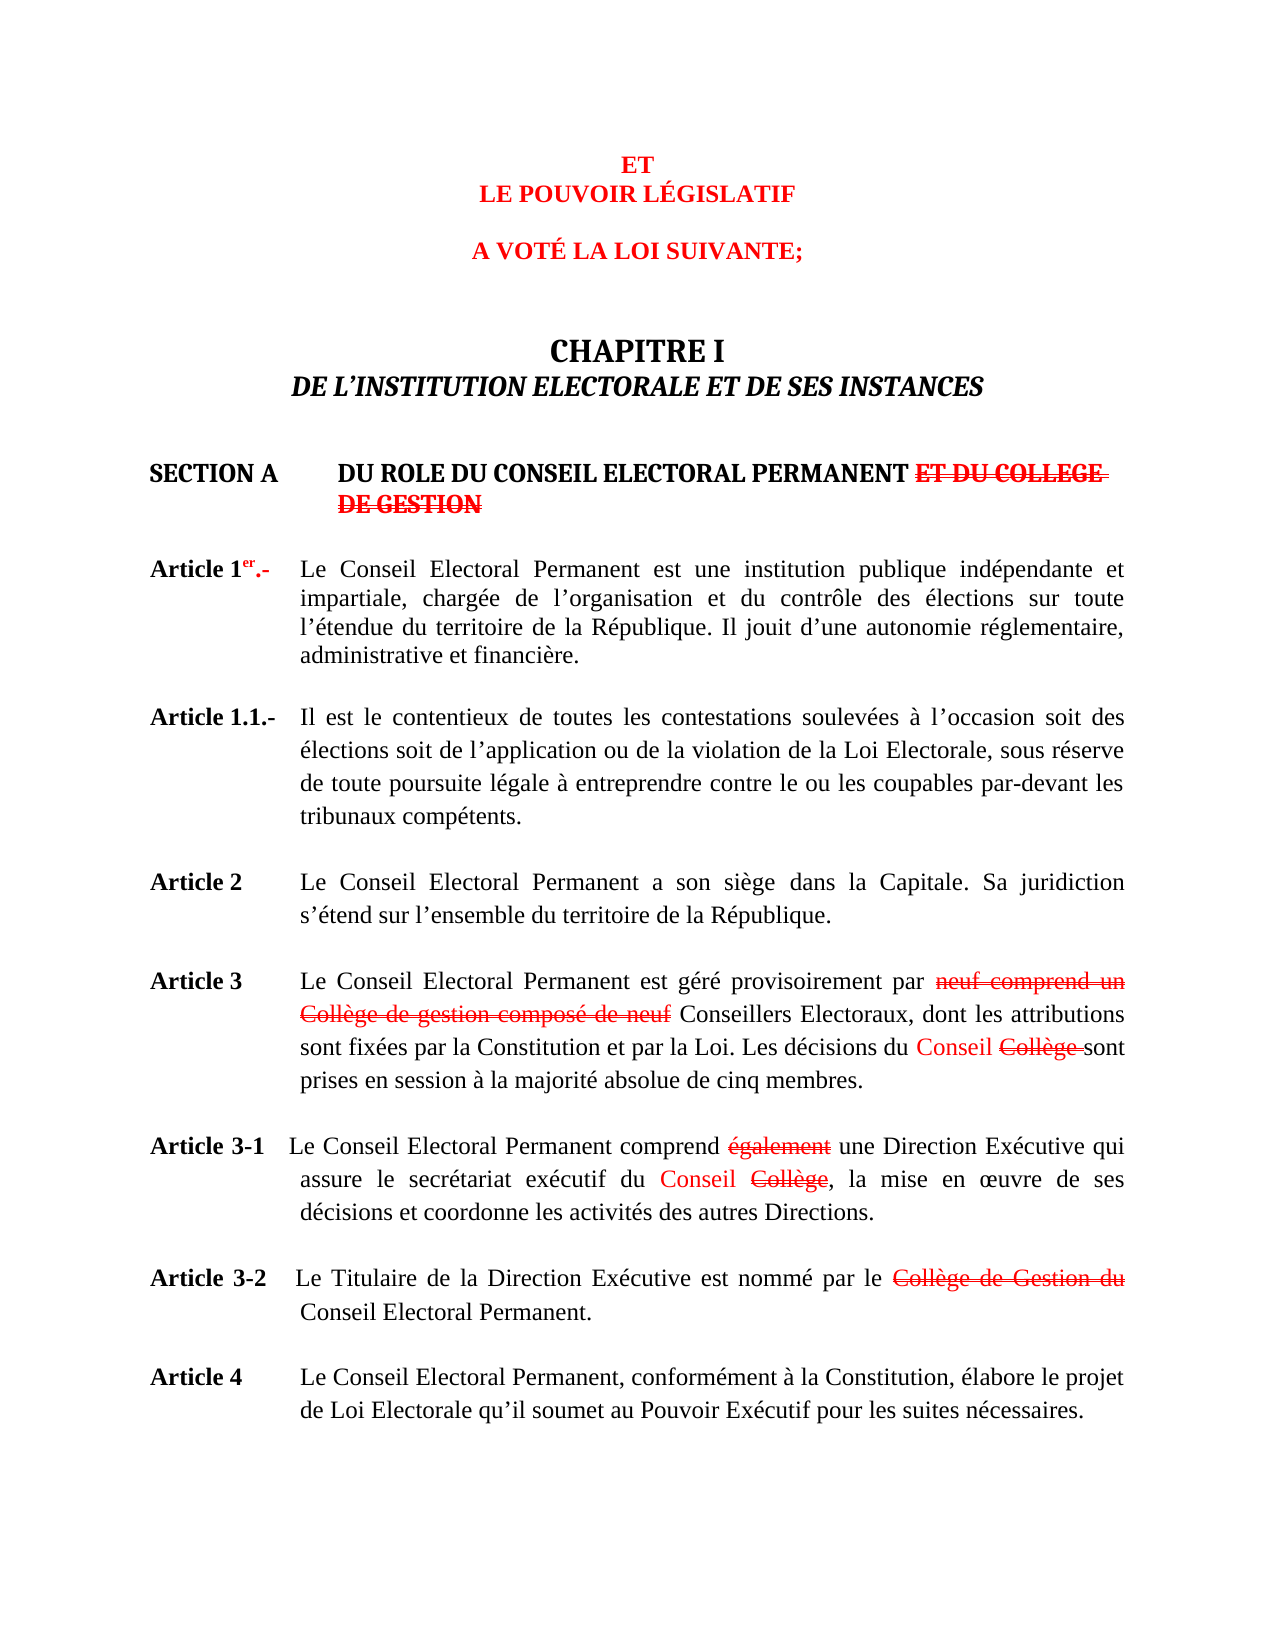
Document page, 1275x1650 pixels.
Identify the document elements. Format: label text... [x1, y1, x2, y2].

text LE POUVOIR LÉGISLATIF [150, 179, 1125, 207]
text A VOTÉ LA LOI SUIVANTE; [150, 236, 1125, 265]
text ET [150, 150, 1125, 179]
text Article 3-2 Le Titulaire de la Direction Exécutive est nommé par le Collège de Gestion du Conseil Electoral Permanent. [150, 1263, 1125, 1325]
text Article 1er.- Le Conseil Electoral Permanent est une institution publique indépendante et impartiale, chargée de l’organisation et du contrôle des élections sur toute l’étendue du territoire de la République. Il jouit d’une autonomie réglementaire, administrative et financière. [150, 554, 1125, 669]
text SECTION A DU ROLE DU CONSEIL ELECTORAL PERMANENT ET DU COLLEGE DE GESTION [150, 458, 1125, 520]
text Article 2 Le Conseil Electoral Permanent a son siège dans la Capitale. Sa juridiction s’étend sur l’ensemble du territoire de la République. [150, 867, 1125, 929]
text Article 3 Le Conseil Electoral Permanent est géré provisoirement par neuf comprend un Collège de gestion composé de neuf Conseillers Electoraux, dont les attributions sont fixées par la Constitution et par la Loi. Les décisions du Conseil Collège sont prises en session à la majorité absolue de cinq membres. [150, 966, 1125, 1094]
text DE L’INSTITUTION ELECTORALE ET DE SES INSTANCES [150, 370, 1125, 404]
text CHAPITRE I [150, 332, 1125, 370]
text Article 1.1.- Il est le contentieux de toutes les contestations soulevées à l’occasion soit des élections soit de l’application ou de la violation de la Loi Electorale, sous réserve de toute poursuite légale à entreprendre contre le ou les coupables par-devant les tribunaux compétents. [150, 702, 1125, 830]
text Article 4 Le Conseil Electoral Permanent, conformément à la Constitution, élabore le projet de Loi Electorale qu’il soumet au Pouvoir Exécutif pour les suites nécessaires. [150, 1362, 1125, 1424]
text Article 3-1 Le Conseil Electoral Permanent comprend également une Direction Exécutive qui assure le secrétariat exécutif du Conseil Collège, la mise en œuvre de ses décisions et coordonne les activités des autres Directions. [150, 1131, 1125, 1226]
